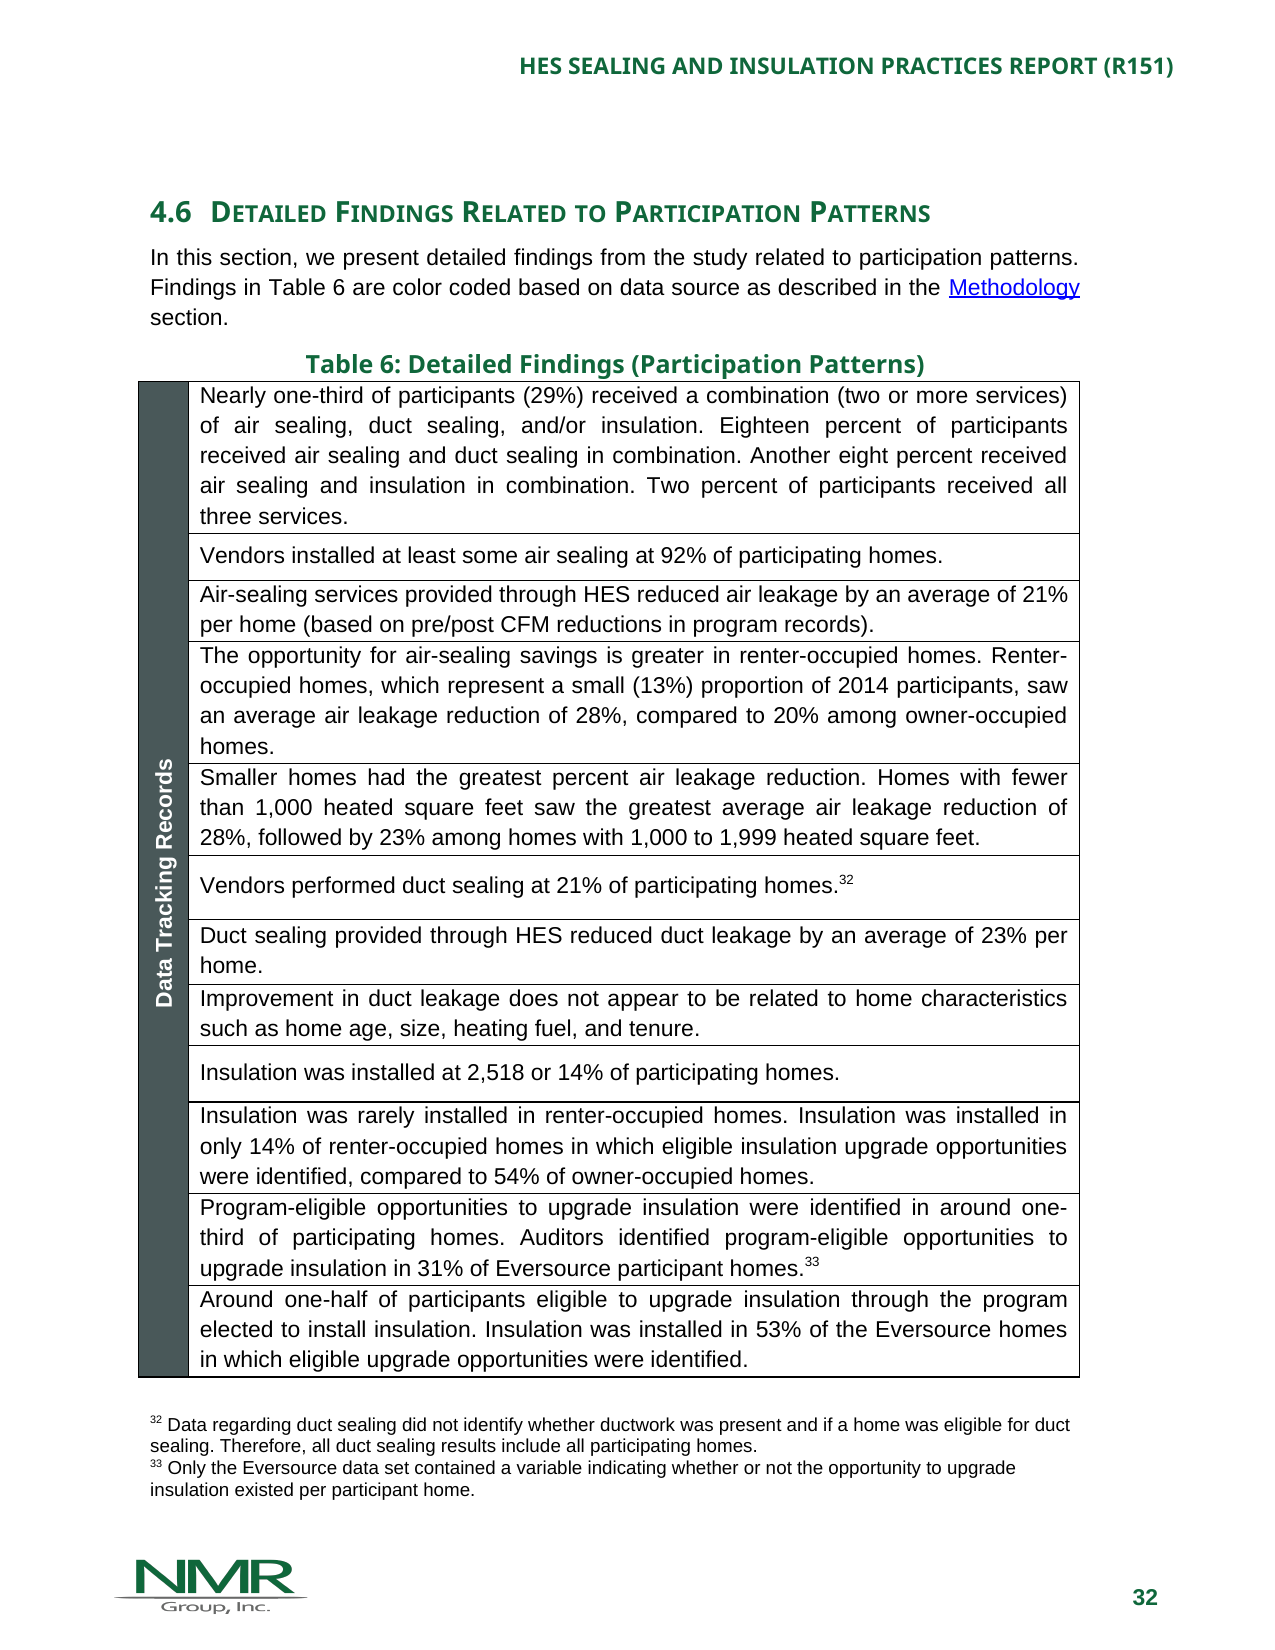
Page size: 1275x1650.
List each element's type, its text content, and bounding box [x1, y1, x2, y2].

table_cell Program-eligible opportunities to upgrade insulation were identified in around one-third of participating homes. Auditors identified program-eligible opportunities to upgrade insulation in 31% of Eversource participant homes. [189, 1194, 1079, 1285]
table_cell Insulation was installed at 2,518 or 14% of participating homes. [189, 1046, 1079, 1101]
table_cell Duct sealing provided through HES reduced duct leakage by an average of 23% per home. [189, 920, 1079, 984]
table_cell Vendors performed duct sealing at 21% of participating homes. [189, 856, 1079, 919]
table_cell Smaller homes had the greatest percent air leakage reduction. Homes with fewer than 1,000 heated square feet saw the greatest average air leakage reduction of 28%, followed by 23% among homes with 1,000 to 1,999 heated square feet. [189, 764, 1079, 854]
text In this section, we present detailed findings from the study related to participation patterns. Findings in Table 6 are color coded based on data source as described in the Methodology section. [150, 243, 1080, 330]
table_cell Vendors installed at least some air sealing at 92% of participating homes. [189, 534, 1079, 579]
table_cell Around one-half of participants eligible to upgrade insulation through the program elected to install insulation. Insulation was installed in 53% of the Eversource homes in which eligible upgrade opportunities were identified. [189, 1286, 1079, 1376]
picture [113, 1554, 308, 1614]
table_cell Insulation was rarely installed in renter-occupied homes. Insulation was installed in only 14% of renter-occupied homes in which eligible insulation upgrade opportunities were identified, compared to 54% of owner-occupied homes. [189, 1103, 1079, 1193]
table_cell Air-sealing services provided through HES reduced air leakage by an average of 21% per home (based on pre/post CFM reductions in program records). [189, 581, 1079, 641]
table_cell The opportunity for air-sealing savings is greater in renter-occupied homes. Renter-occupied homes, which represent a small (13%) proportion of 2014 participants, saw an average air leakage reduction of 28%, compared to 20% among owner-occupied homes. [189, 642, 1079, 763]
table_cell Improvement in duct leakage does not appear to be related to home characteristics such as home age, size, heating fuel, and tenure. [189, 985, 1079, 1045]
subtitle Detailed Findings Related to Participation Patterns [150, 192, 1080, 231]
table_header Nearly one-third of participants (29%) received a combination (two or more services) of air sealing, duct sealing, and/or insulation. Eighteen percent of participants received air sealing and duct sealing in combination. Another eight percent received air sealing and insulation in combination. Two percent of participants received all three services. [189, 382, 1079, 533]
table_header Data Tracking Records [139, 382, 188, 1376]
